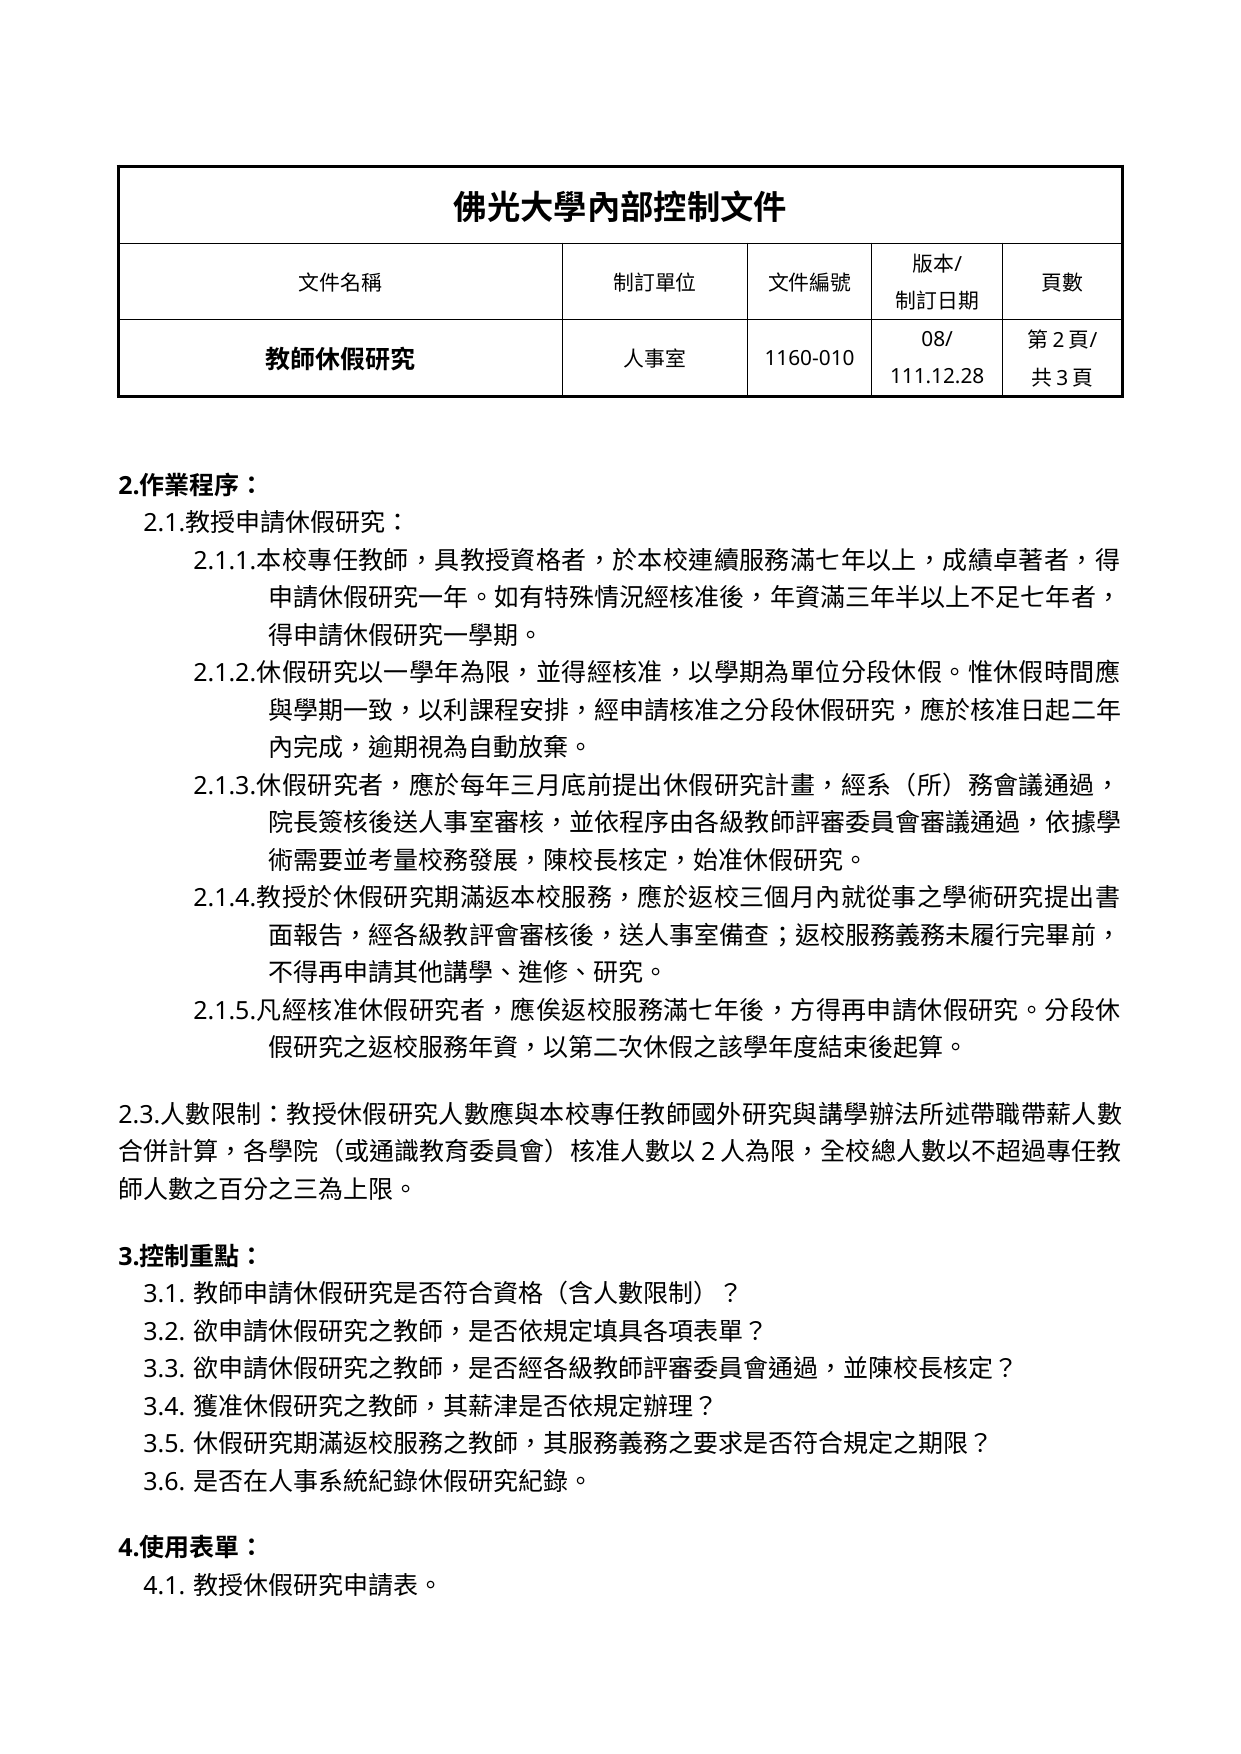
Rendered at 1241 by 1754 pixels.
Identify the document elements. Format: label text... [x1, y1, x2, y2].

table_cell 人事室 [563, 320, 747, 395]
text 2.1.教授申請休假研究： [143, 502, 1122, 539]
list 獲准休假研究之教師，其薪津是否依規定辦理？ [143, 1385, 1122, 1423]
table_cell 版本/ 制訂日期 [872, 244, 1002, 319]
table_cell 頁數 [1003, 244, 1121, 319]
table_cell 制訂單位 [563, 244, 747, 319]
text 2.1.1.本校專任教師，具教授資格者，於本校連續服務滿七年以上，成績卓著者，得申請休假研究一年。如有特殊情況經核准後，年資滿三年半以上不足七年者，得申請休假研究一學期。 [193, 539, 1122, 652]
text 4.使用表單： [118, 1527, 1122, 1564]
text 2.作業程序： [118, 464, 1122, 502]
list 教授休假研究申請表。 [143, 1564, 1122, 1602]
list 休假研究期滿返校服務之教師，其服務義務之要求是否符合規定之期限？ [143, 1423, 1122, 1460]
text 2.1.5.凡經核准休假研究者，應俟返校服務滿七年後，方得再申請休假研究。分段休假研究之返校服務年資，以第二次休假之該學年度結束後起算。 [193, 989, 1122, 1064]
text 2.1.3.休假研究者，應於每年三月底前提出休假研究計畫，經系（所）務會議通過，院長簽核後送人事室審核，並依程序由各級教師評審委員會審議通過，依據學術需要並考量校務發展，陳校長核定，始准休假研究。 [193, 764, 1122, 877]
table_cell 1160-010 [748, 320, 871, 395]
list 欲申請休假研究之教師，是否經各級教師評審委員會通過，並陳校長核定？ [143, 1348, 1122, 1385]
text 2.1.2.休假研究以一學年為限，並得經核准，以學期為單位分段休假。惟休假時間應與學期一致，以利課程安排，經申請核准之分段休假研究，應於核准日起二年內完成，逾期視為自動放棄。 [193, 652, 1122, 764]
table_cell 文件編號 [748, 244, 871, 319]
table_cell 第2頁/ 共3頁 [1003, 320, 1121, 395]
text 2.1.4.教授於休假研究期滿返本校服務，應於返校三個月內就從事之學術研究提出書面報告，經各級教評會審核後，送人事室備查；返校服務義務未履行完畢前，不得再申請其他講學、進修、研究。 [193, 877, 1122, 989]
table_header 佛光大學內部控制文件 [120, 168, 1121, 243]
table_cell 教師休假研究 [120, 320, 562, 395]
text 3.控制重點： [118, 1235, 1122, 1273]
list 欲申請休假研究之教師，是否依規定填具各項表單？ [143, 1310, 1122, 1348]
list 是否在人事系統紀錄休假研究紀錄。 [143, 1460, 1122, 1498]
text 2.3.人數限制：教授休假研究人數應與本校專任教師國外研究與講學辦法所述帶職帶薪人數合併計算，各學院（或通識教育委員會）核准人數以2人為限，全校總人數以不超過專任教師人數之百分之三為上限。 [118, 1094, 1122, 1206]
list 教師申請休假研究是否符合資格（含人數限制）？ [143, 1273, 1122, 1310]
table_cell 08/ 111.12.28 [872, 320, 1002, 395]
table_cell 文件名稱 [120, 244, 562, 319]
